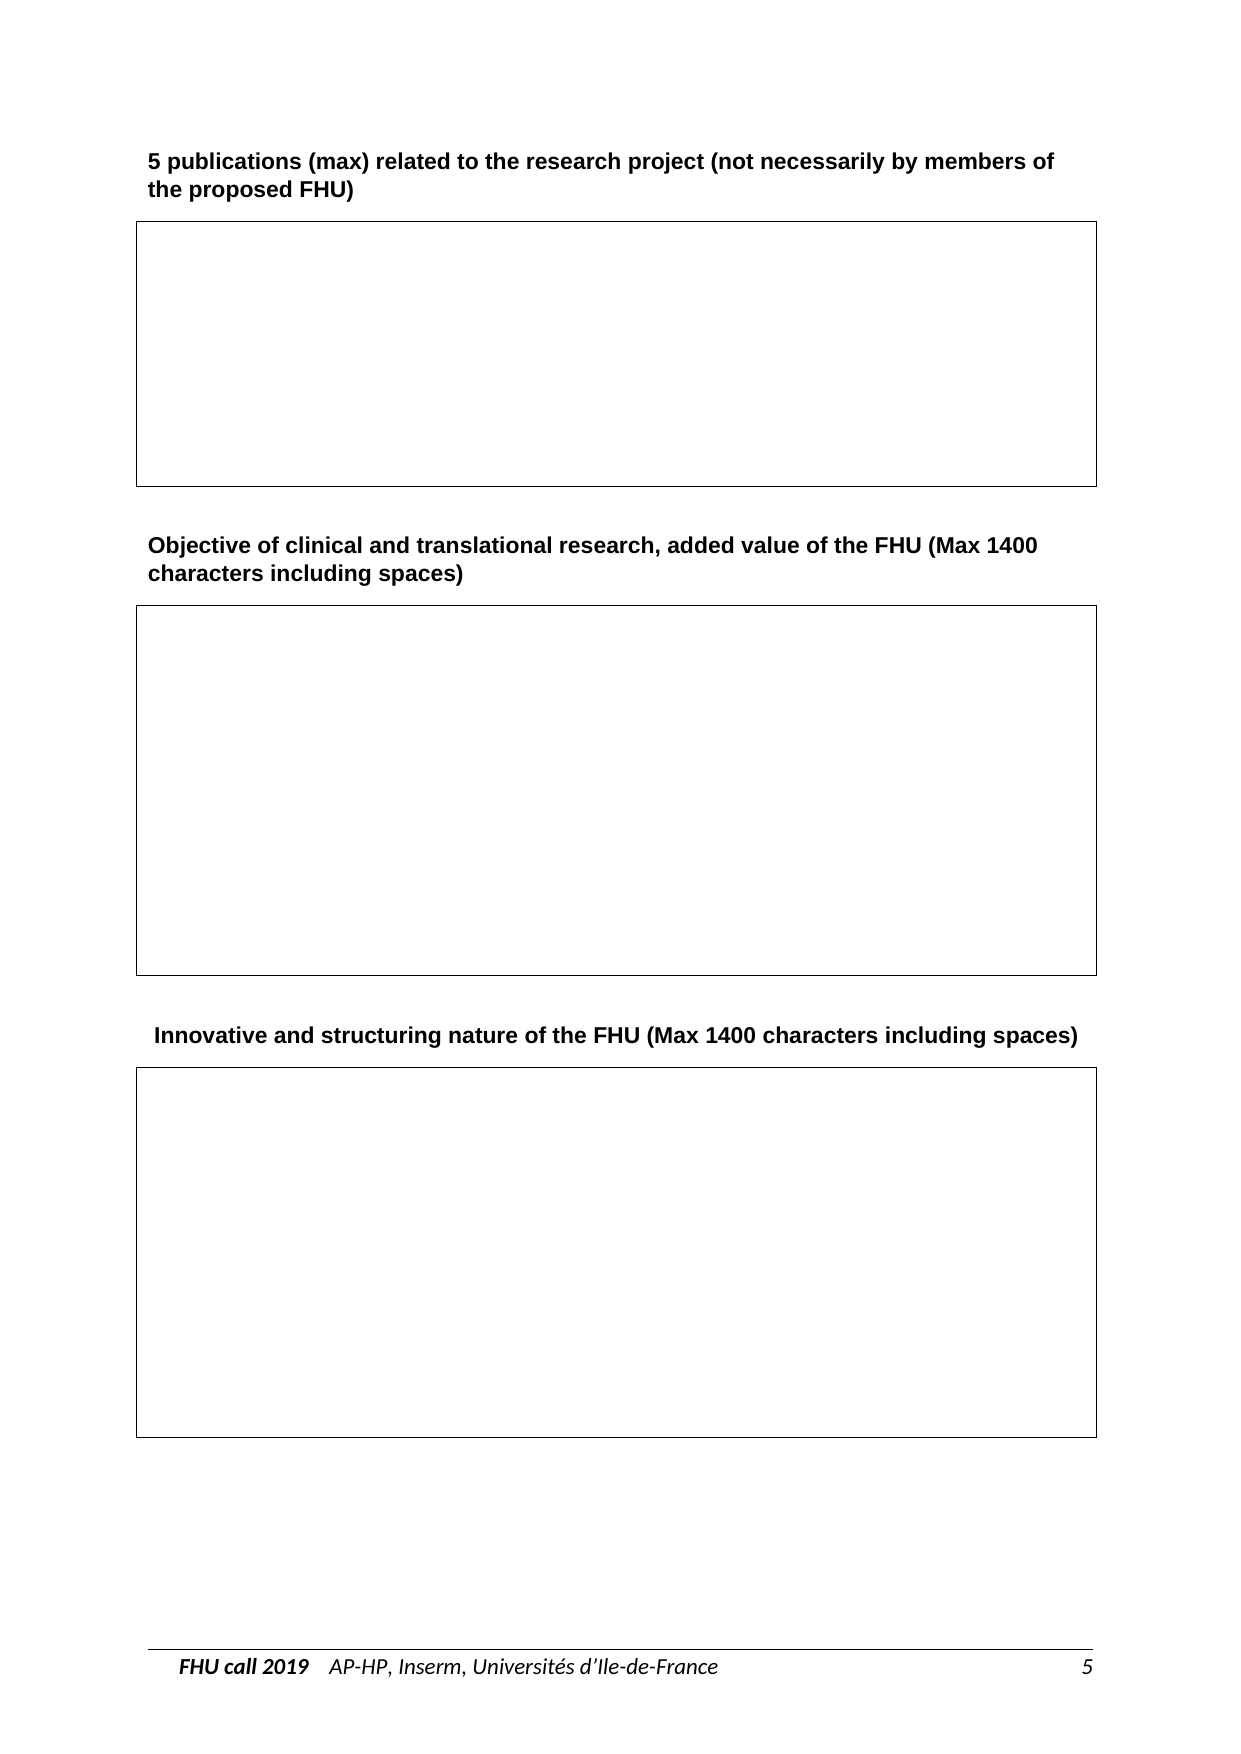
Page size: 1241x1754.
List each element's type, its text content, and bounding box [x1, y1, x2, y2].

text 5 publications (max) related to the research project (not necessarily by members of the proposed FHU) [148, 148, 1093, 202]
table_header [137, 606, 1096, 975]
table_header [137, 222, 1096, 486]
text Innovative and structuring nature of the FHU (Max 1400 characters including spaces) [148, 1022, 1093, 1048]
table_header [137, 1068, 1096, 1437]
text Objective of clinical and translational research, added value of the FHU (Max 1400 characters including spaces) [148, 532, 1093, 587]
